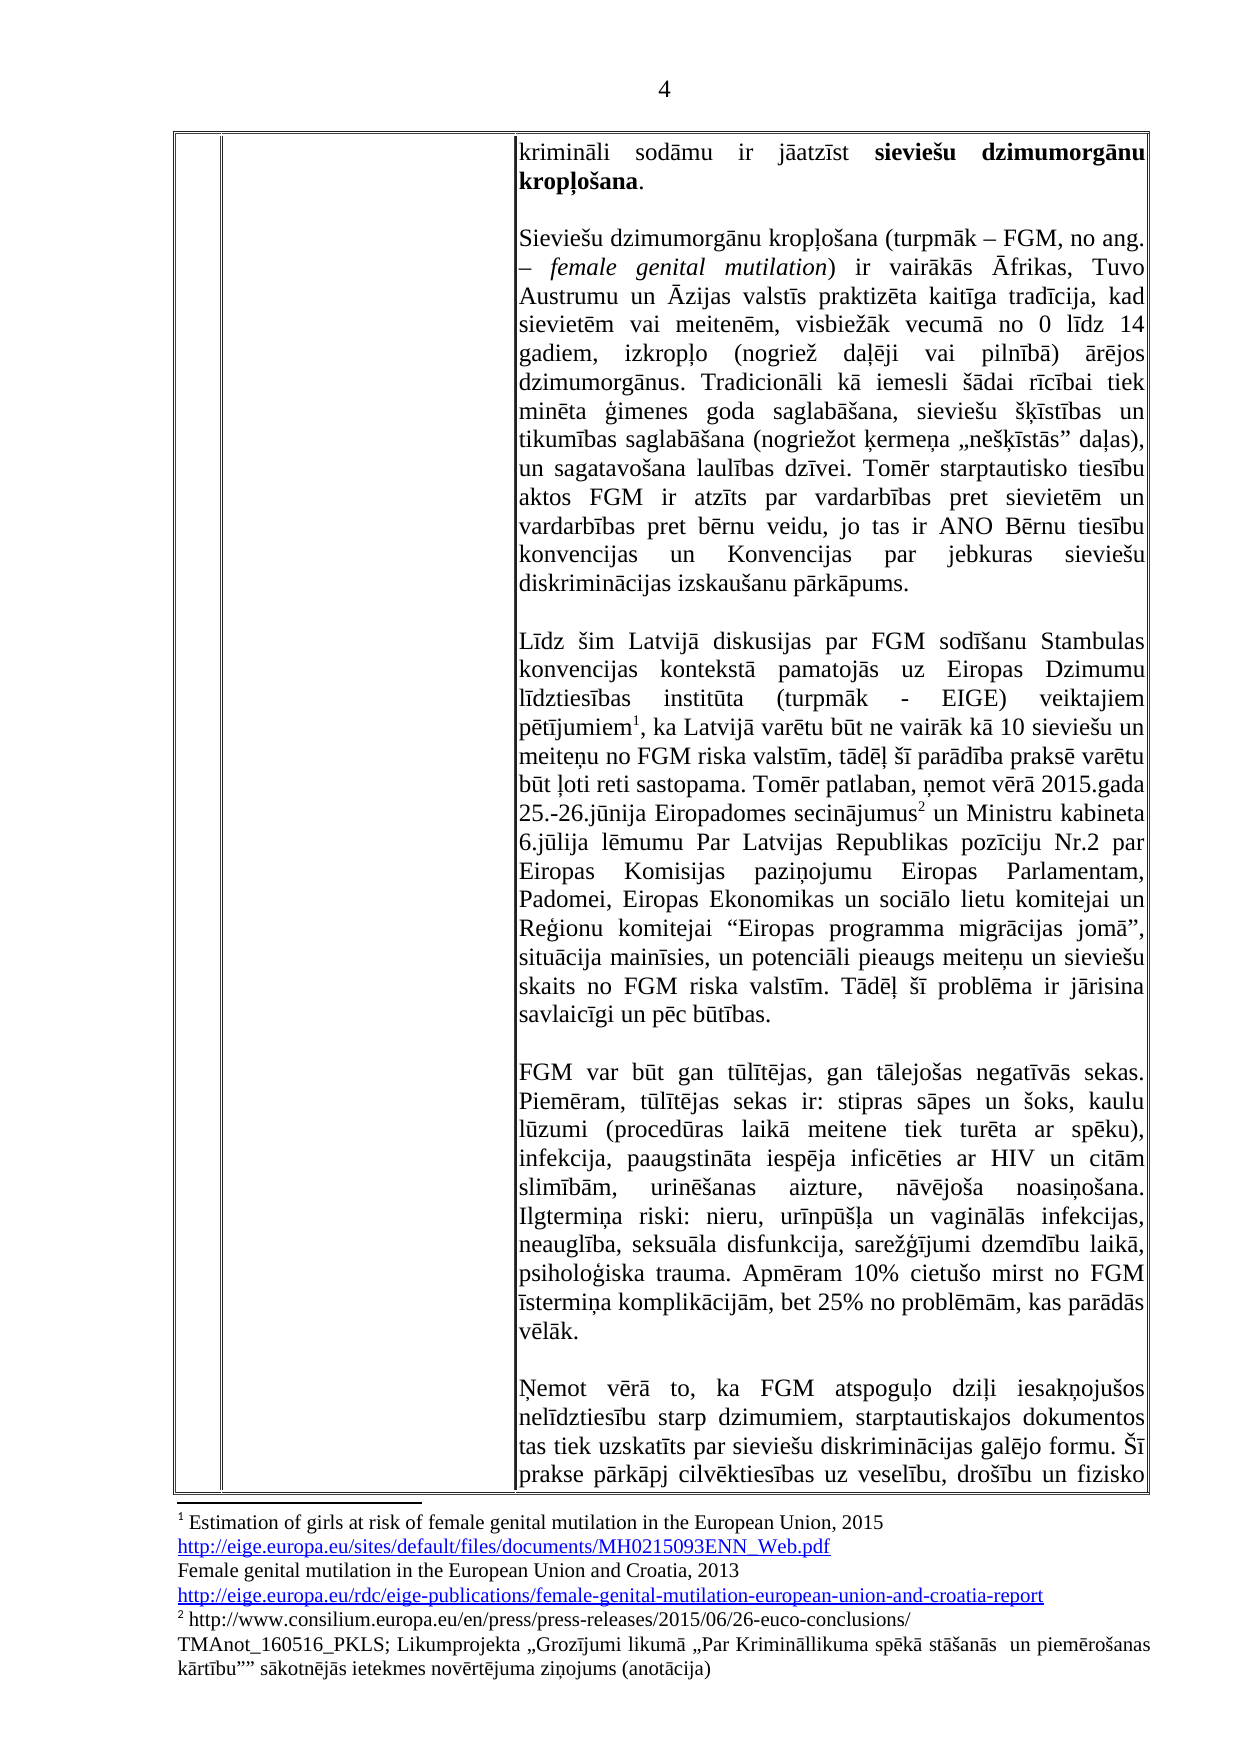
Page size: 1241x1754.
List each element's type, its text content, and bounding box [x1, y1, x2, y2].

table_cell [515, 134, 1147, 1491]
table_cell 2. [176, 134, 221, 1491]
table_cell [221, 134, 515, 1491]
